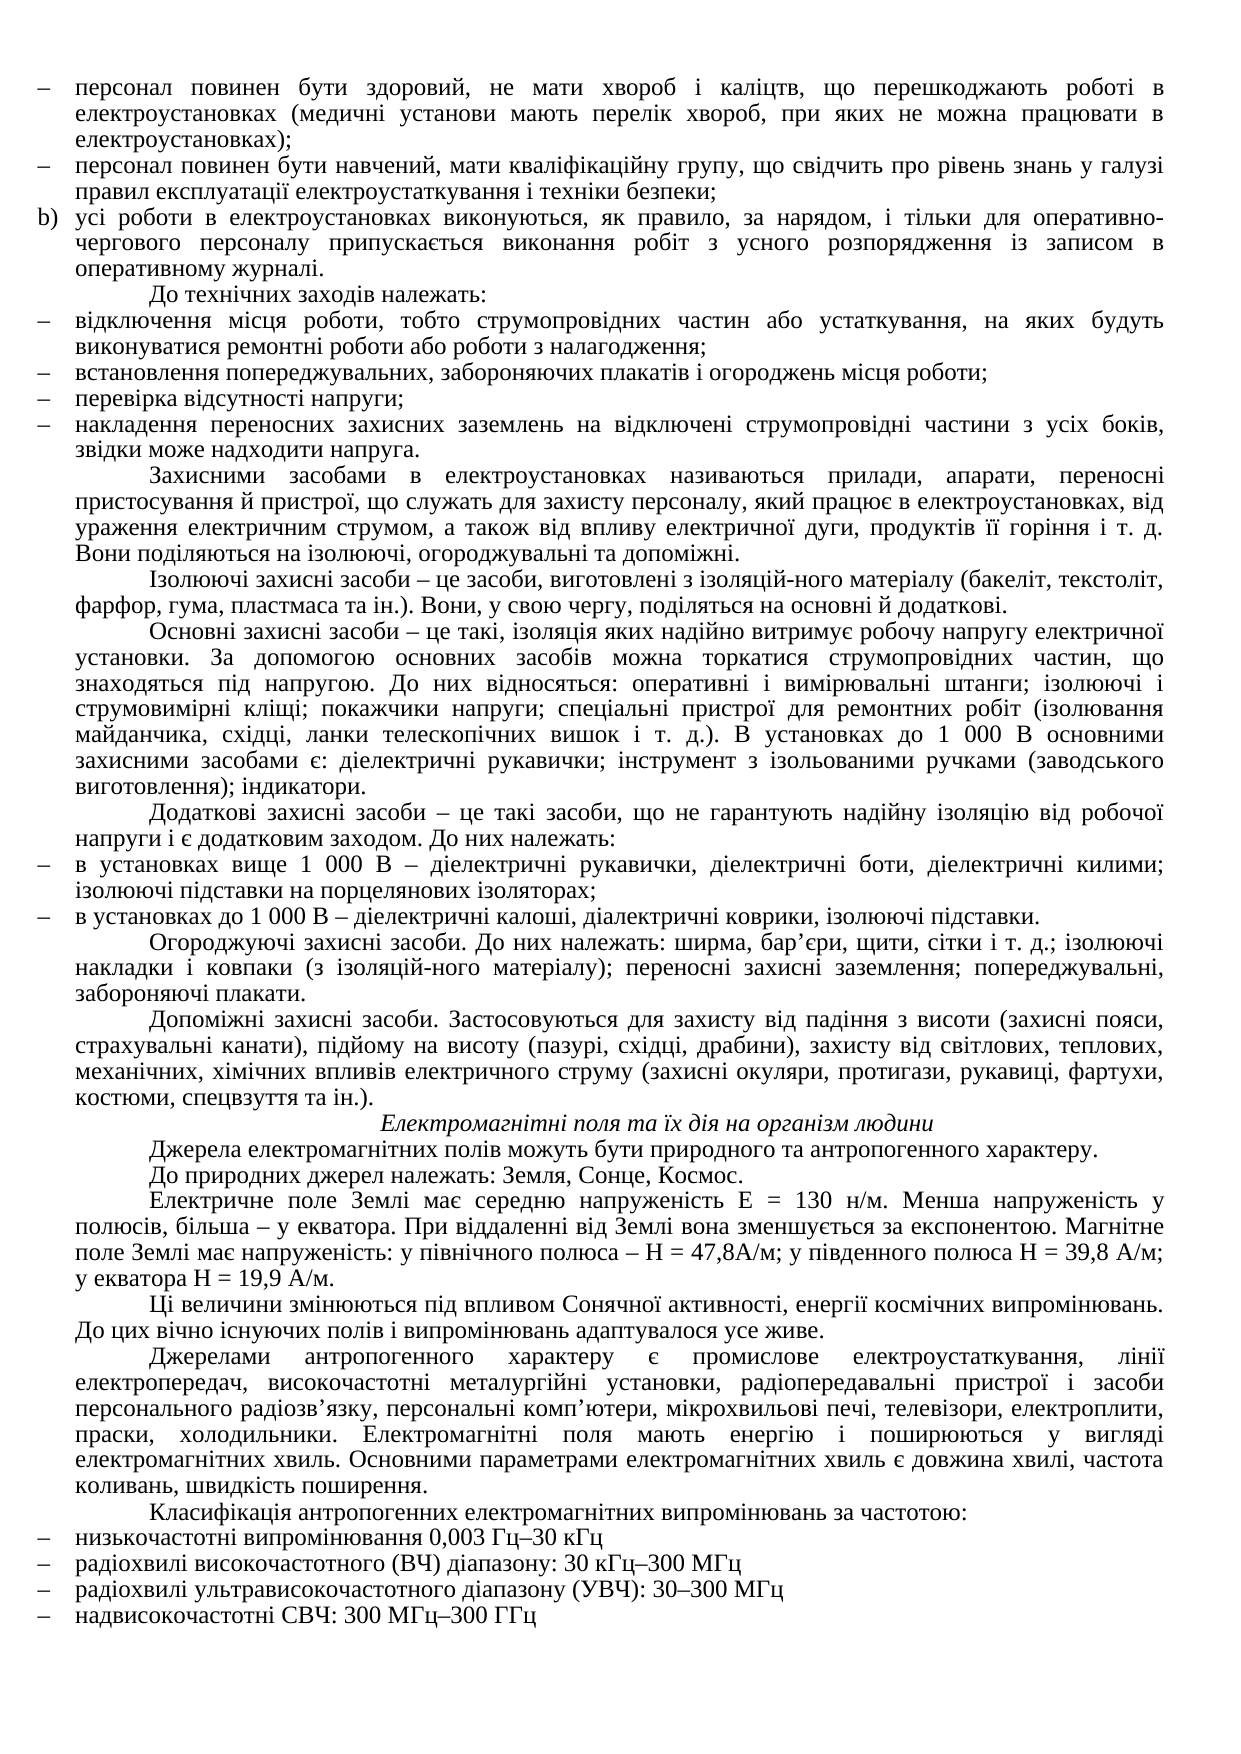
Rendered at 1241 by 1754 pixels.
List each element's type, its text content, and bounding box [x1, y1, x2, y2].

list персонал повинен бути здоровий, не мати хвороб і каліцтв, що перешкоджають роботі в електроустановках (медичні установи мають перелік хвороб, при яких не можна працювати в електроустановках); [37, 75, 1165, 153]
list відключення місця роботи, тобто струмопровідних частин або устаткування, на яких будуть виконуватися ремонтні роботи або роботи з налагодження; [37, 308, 1165, 360]
list радіохвилі високочастотного (ВЧ) діапазону: 30 кГц–300 МГц [37, 1551, 1165, 1577]
list усі роботи в електроустановках виконуються, як правило, за нарядом, і тільки для оперативно-чергового персоналу припускається виконання робіт з усного розпорядження із записом в оперативному журналі. [37, 204, 1165, 282]
text Джерелами антропогенного характеру є промислове електроустаткування, лінії електропередач, високочастотні металургійні установки, радіопередавальні пристрої і засоби персонального радіозв’язку, персональні комп’ютери, мікрохвильові печі, телевізори, електроплити, праски, холодильники. Електромагнітні поля мають енергію і поширюються у вигляді електромагнітних хвиль. Основними параметрами електромагнітних хвиль є довжина хвилі, частота коливань, швидкість поширення. [75, 1344, 1165, 1499]
text Ізолюючі захисні засоби – це засоби, виготовлені з ізоляцій-ного матеріалу (бакеліт, текстоліт, фарфор, гума, пластмаса та ін.). Вони, у свою чергу, поділяться на основні й додаткові. [75, 567, 1165, 619]
list в установках вище 1 000 В – діелектричні рукавички, діелектричні боти, діелектричні килими; ізолюючі підставки на порцелянових ізоляторах; [37, 852, 1165, 904]
text Електричне поле Землі має середню напруженість Е = 130 н/м. Менша напруженість у полюсів, більша – у екватора. При віддаленні від Землі вона зменшується за експонентою. Магнітне поле Землі має напруженість: у північного полюса – Н = 47,8А/м; у південного полюса Н = 39,8 А/м; у екватора Н = 19,9 А/м. [75, 1188, 1165, 1292]
list персонал повинен бути навчений, мати кваліфікаційну групу, що свідчить про рівень знань у галузі правил експлуатації електроустаткування і техніки безпеки; [37, 153, 1165, 204]
text До технічних заходів належать: [75, 282, 1165, 308]
text До природних джерел належать: Земля, Сонце, Космос. [75, 1162, 1165, 1188]
list надвисокочастотні СВЧ: 300 МГц–300 ГГц [37, 1603, 1165, 1628]
text Огороджуючі захисні засоби. До них належать: ширма, бар’єри, щити, сітки і т. д.; ізолюючі накладки і ковпаки (з ізоляцій-ного матеріалу); переносні захисні заземлення; попереджувальні, забороняючі плакати. [75, 929, 1165, 1007]
text Класифікація антропогенних електромагнітних випромінювань за частотою: [75, 1499, 1165, 1525]
list низькочастотні випромінювання 0,003 Гц–30 кГц [37, 1525, 1165, 1551]
list перевірка відсутності напруги; [37, 386, 1165, 411]
text Основні захисні засоби – це такі, ізоляція яких надійно витримує робочу напругу електричної установки. За допомогою основних засобів можна торкатися струмопровідних частин, що знаходяться під напругою. До них відносяться: оперативні і вимірювальні штанги; ізолюючі і струмовимірні кліщі; покажчики напруги; спеціальні пристрої для ремонтних робіт (ізолювання майданчика, східці, ланки телескопічних вишок і т. д.). В установках до 1 000 В основними захисними засобами є: діелектричні рукавички; інструмент з ізольованими ручками (заводського виготовлення); індикатори. [75, 619, 1165, 800]
text Додаткові захисні засоби – це такі засоби, що не гарантують надійну ізоляцію від робочої напруги і є додатковим заходом. До них належать: [75, 800, 1165, 852]
text Джерела електромагнітних полів можуть бути природного та антропогенного характеру. [75, 1137, 1165, 1162]
list накладення переносних захисних заземлень на відключені струмопровідні частини з усіх боків, звідки може надходити напруга. [37, 411, 1165, 463]
text Електромагнітні поля та їх дія на організм людини [75, 1111, 1165, 1137]
text Ці величини змінюються під впливом Сонячної активності, енергії космічних випромінювань. До цих вічно існуючих полів і випромінювань адаптувалося усе живе. [75, 1292, 1165, 1344]
list в установках до 1 000 В – діелектричні калоші, діалектричні коврики, ізолюючі підставки. [37, 904, 1165, 929]
list встановлення попереджувальних, забороняючих плакатів і огороджень місця роботи; [37, 360, 1165, 386]
text Допоміжні захисні засоби. Застосовуються для захисту від падіння з висоти (захисні пояси, страхувальні канати), підйому на висоту (пазурі, східці, драбини), захисту від світлових, теплових, механічних, хімічних впливів електричного струму (захисні окуляри, протигази, рукавиці, фартухи, костюми, спецвзуття та ін.). [75, 1007, 1165, 1111]
text Захисними засобами в електроустановках називаються прилади, апарати, переносні пристосування й пристрої, що служать для захисту персоналу, який працює в електроустановках, від ураження електричним струмом, а також від впливу електричної дуги, продуктів її горіння і т. д. Вони поділяються на ізолюючі, огороджувальні та допоміжні. [75, 463, 1165, 567]
list радіохвилі ультрависокочастотного діапазону (УВЧ): 30–300 МГц [37, 1577, 1165, 1603]
